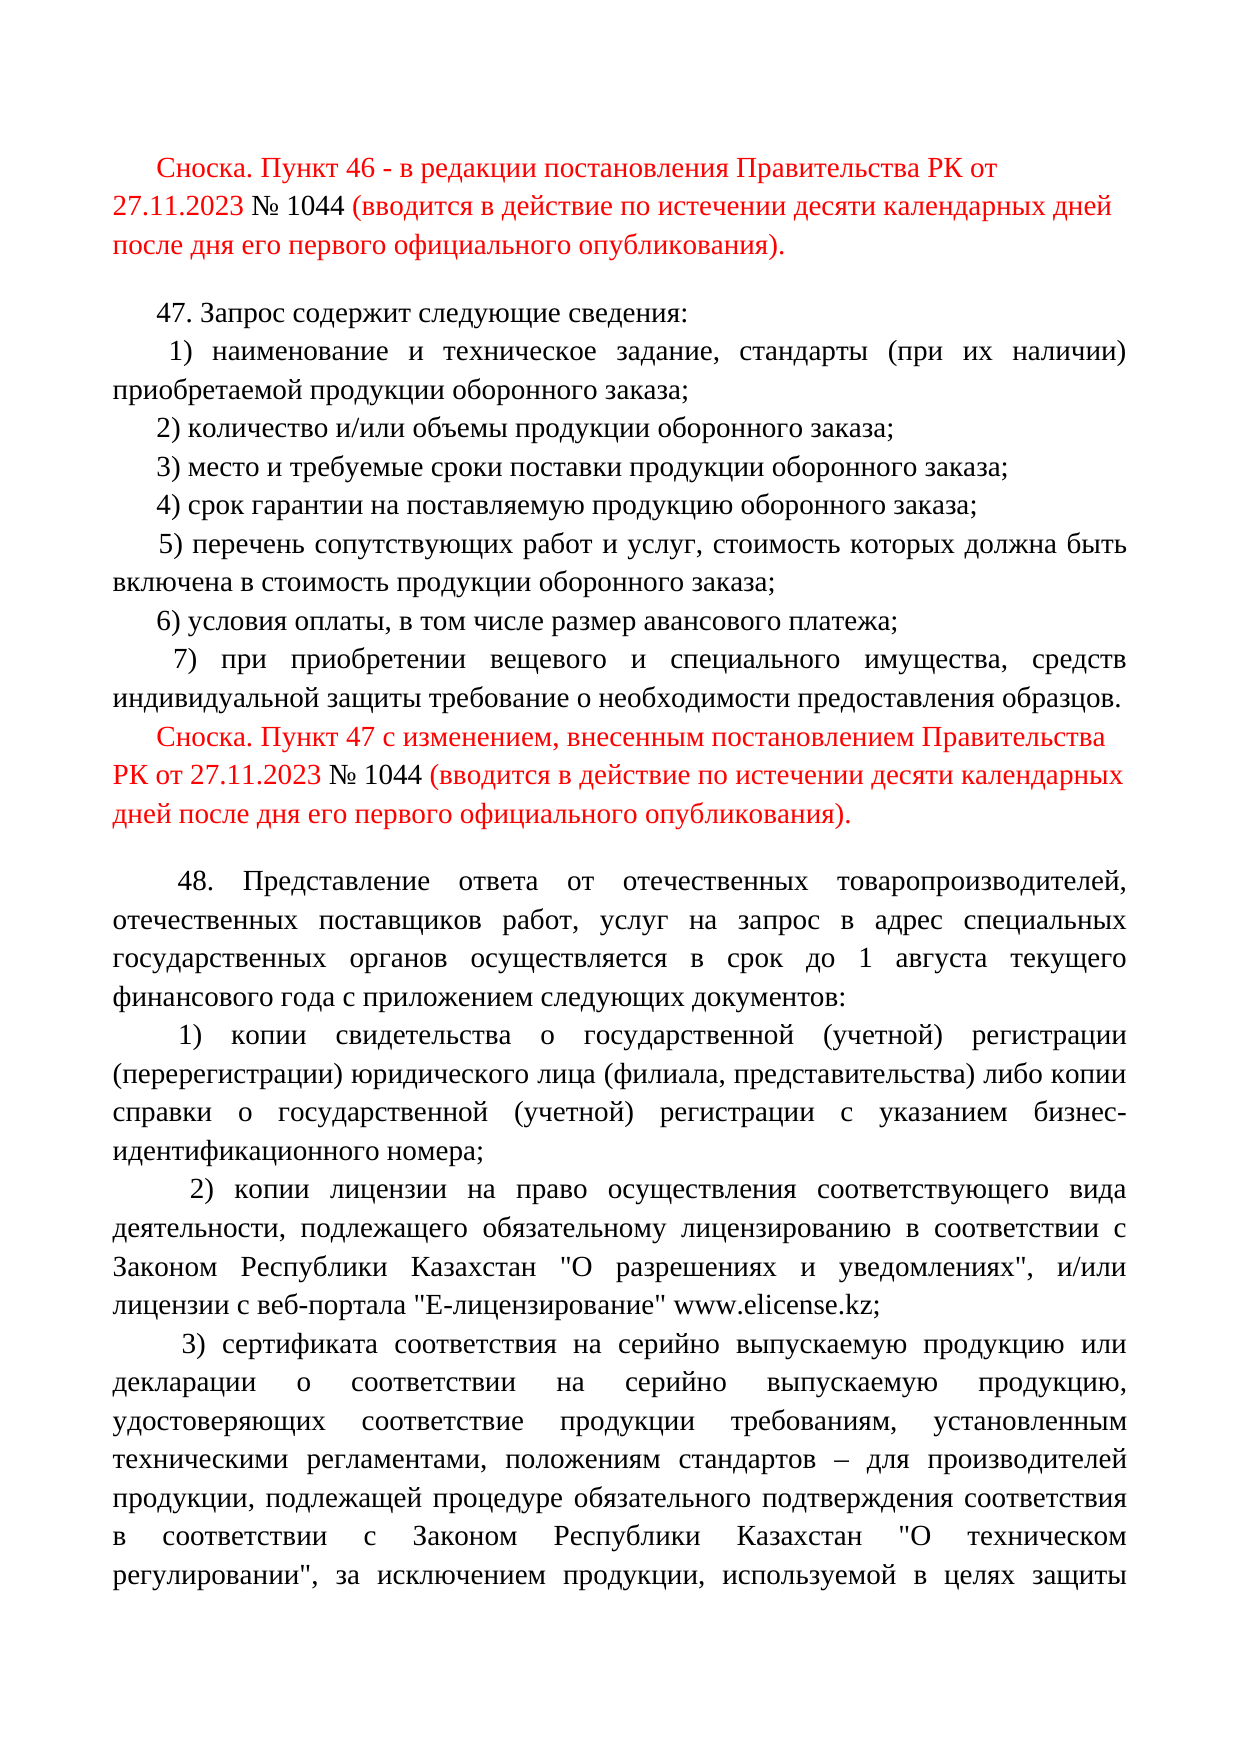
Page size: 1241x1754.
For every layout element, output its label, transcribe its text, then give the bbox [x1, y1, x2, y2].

text Сноска. Пункт 46 - в редакции постановления Правительства РК от 27.11.2023 № 1044 (вводится в действие по истечении десяти календарных дней после дня его первого официального опубликования). [112, 150, 1128, 291]
text 7) при приобретении вещевого и специального имущества, средств индивидуальной защиты требование о необходимости предоставления образцов. [112, 642, 1128, 714]
text 2) количество и/или объемы продукции оборонного заказа; [112, 410, 1128, 444]
text 3) место и требуемые сроки поставки продукции оборонного заказа; [112, 449, 1128, 482]
text 48. Представление ответа от отечественных товаропроизводителей, отечественных поставщиков работ, услуг на запрос в адрес специальных государственных органов осуществляется в срок до 1 августа текущего финансового года с приложением следующих документов: [112, 863, 1128, 1012]
text 5) перечень сопутствующих работ и услуг, стоимость которых должна быть включена в стоимость продукции оборонного заказа; [112, 526, 1128, 598]
text 4) срок гарантии на поставляемую продукцию оборонного заказа; [112, 487, 1128, 521]
text Сноска. Пункт 47 с изменением, внесенным постановлением Правительства РК от 27.11.2023 № 1044 (вводится в действие по истечении десяти календарных дней после дня его первого официального опубликования). [112, 719, 1128, 859]
text 2) копии лицензии на право осуществления соответствующего вида деятельности, подлежащего обязательному лицензированию в соответствии с Законом Республики Казахстан "О разрешениях и уведомлениях", и/или лицензии с веб-портала "Е-лицензирование" www.elicense.kz; [112, 1172, 1128, 1321]
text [112, 1326, 1128, 1591]
text 47. Запрос содержит следующие сведения: [112, 295, 1128, 328]
text 1) наименование и техническое задание, стандарты (при их наличии) приобретаемой продукции оборонного заказа; [112, 333, 1128, 405]
text 1) копии свидетельства о государственной (учетной) регистрации (перерегистрации) юридического лица (филиала, представительства) либо копии справки о государственной (учетной) регистрации с указанием бизнес-идентификационного номера; [112, 1017, 1128, 1167]
text 6) условия оплаты, в том числе размер авансового платежа; [112, 603, 1128, 637]
